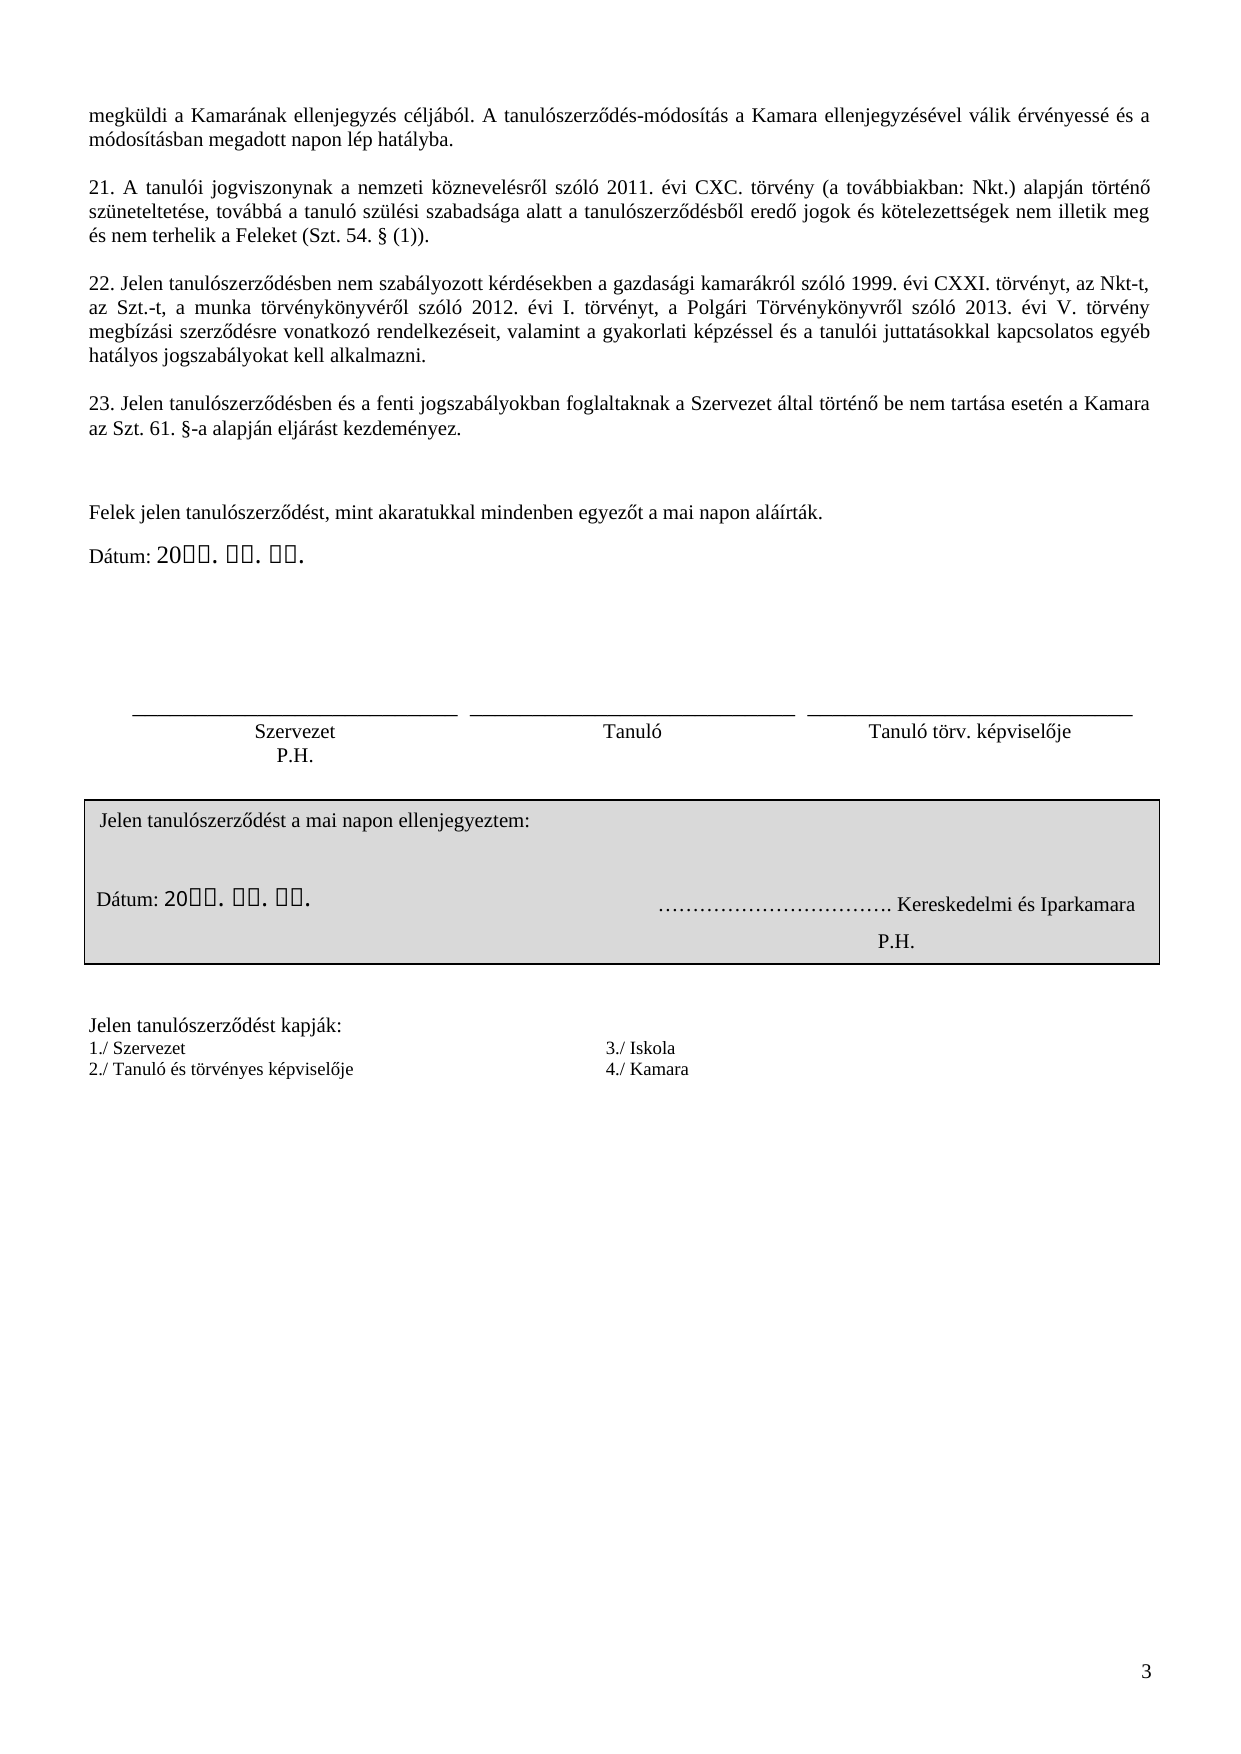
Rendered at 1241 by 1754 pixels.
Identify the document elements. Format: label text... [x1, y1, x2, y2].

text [89, 103, 1152, 151]
table_cell Szervezet P.H. [126, 719, 464, 767]
text 21. A tanulói jogviszonynak a nemzeti köznevelésről szóló 2011. évi CXC. törvény (a továbbiakban: Nkt.) alapján történő szüneteltetése, továbbá a tanuló szülési szabadsága alatt a tanulószerződésből eredő jogok és kötelezettségek nem illetik meg és nem terhelik a Feleket (Szt. 54. § (1)). [89, 175, 1152, 247]
text 2./ Tanuló és törvényes képviselője 4./ Kamara [89, 1058, 1152, 1080]
text Dátum: 20. . . [89, 537, 1152, 571]
text Felek jelen tanulószerződést, mint akaratukkal mindenben egyezőt a mai napon aláírták. [89, 500, 1152, 524]
text 22. Jelen tanulószerződésben nem szabályozott kérdésekben a gazdasági kamarákról szóló 1999. évi CXXI. törvényt, az Nkt-t, az Szt.-t, a munka törvénykönyvéről szóló 2012. évi I. törvényt, a Polgári Törvénykönyvről szóló 2013. évi V. törvény megbízási szerződésre vonatkozó rendelkezéseit, valamint a gyakorlati képzéssel és a tanulói juttatásokkal kapcsolatos egyéb hatályos jogszabályokat kell alkalmazni. [89, 271, 1152, 367]
text 1./ Szervezet 3./ Iskola [89, 1037, 1152, 1058]
table_cell Tanuló törv. képviselője [801, 719, 1139, 767]
text 23. Jelen tanulószerződésben és a fenti jogszabályokban foglaltaknak a Szervezet által történő be nem tartása esetén a Kamara az Szt. 61. §-a alapján eljárást kezdeményez. [89, 391, 1152, 439]
table_header __________________________ [126, 690, 464, 719]
table_header __________________________ [464, 690, 801, 719]
text Jelen tanulószerződést kapják: [89, 1012, 1152, 1037]
table_cell Tanuló [464, 719, 801, 767]
table_header __________________________ [801, 690, 1139, 719]
